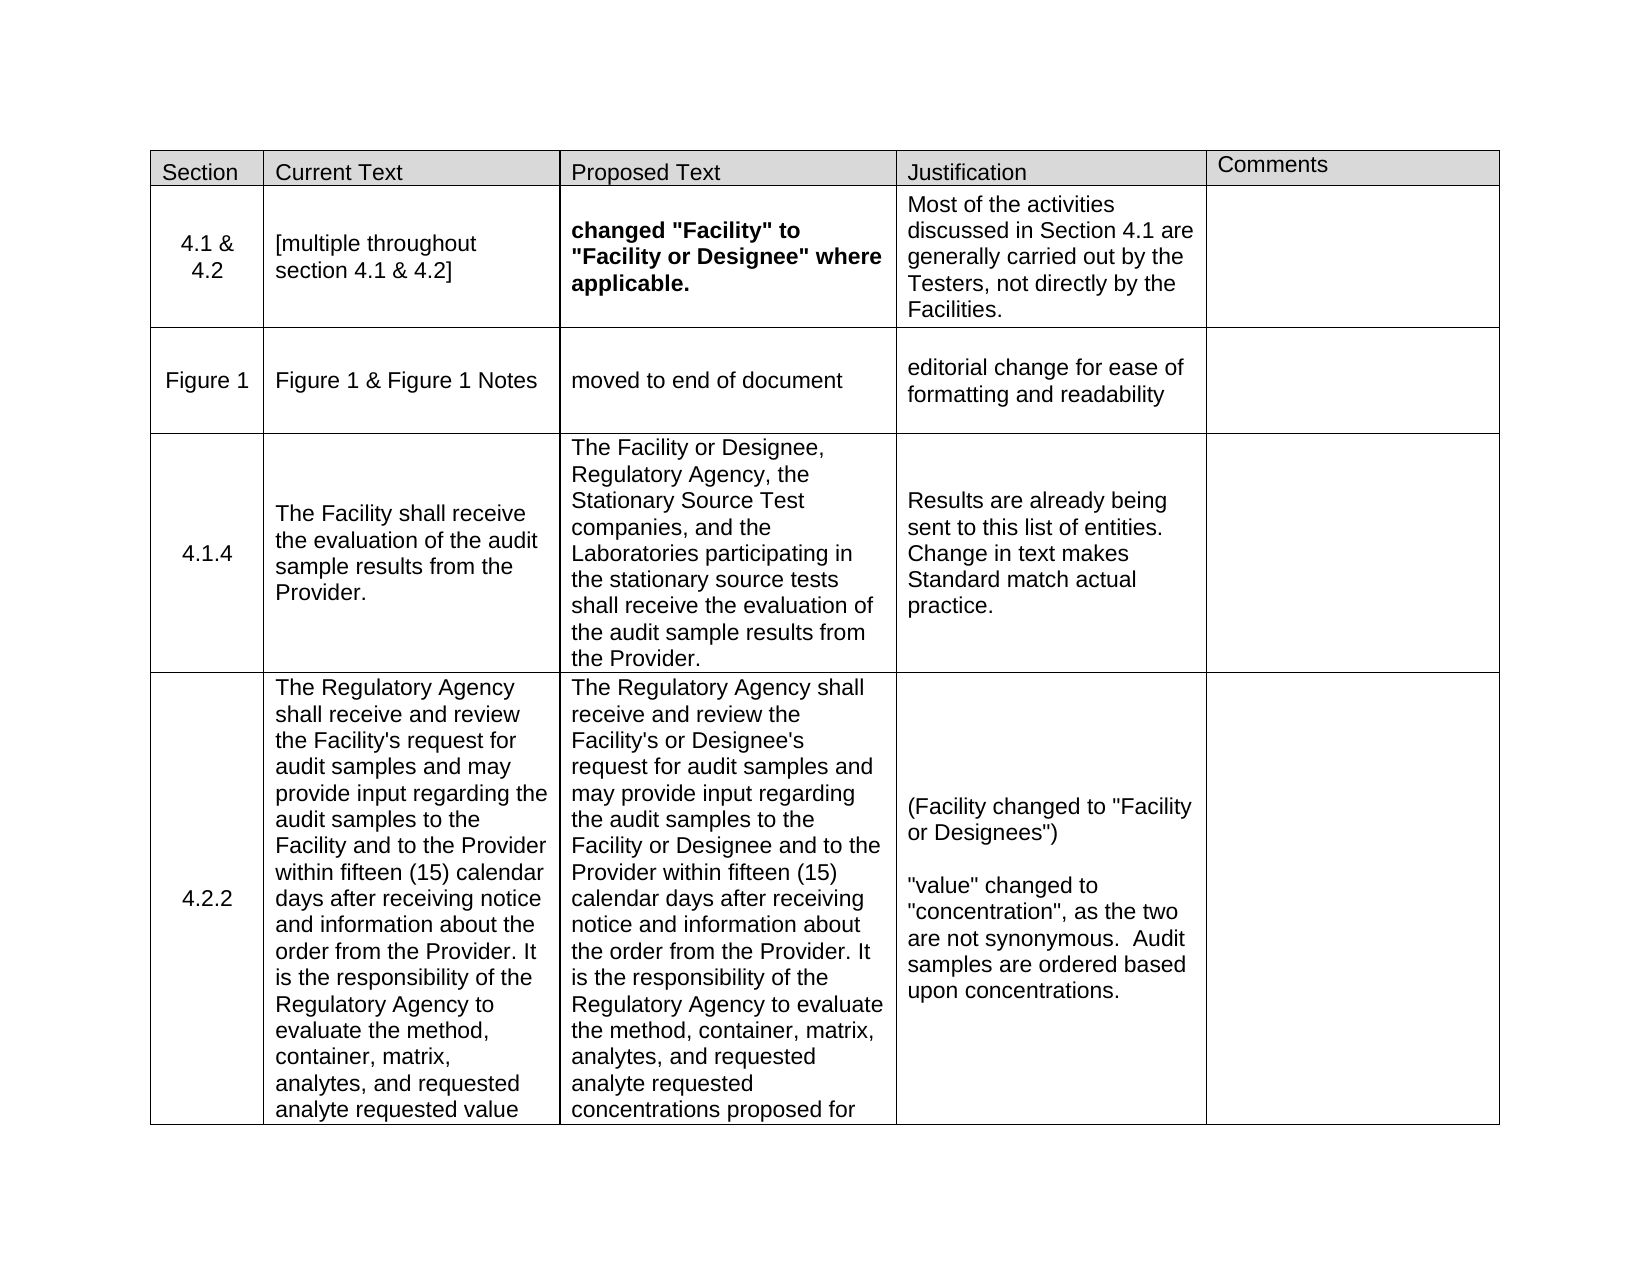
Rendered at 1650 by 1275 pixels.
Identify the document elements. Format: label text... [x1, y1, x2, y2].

table_cell Figure 1 [151, 328, 263, 433]
table_cell 4.2.2 [151, 673, 263, 1124]
table_cell Results are already being sent to this list of entities. Change in text makes Standard match actual practice. [897, 434, 1206, 672]
table_header Current Text [264, 151, 559, 185]
table_header Section [151, 151, 263, 185]
table_cell [1207, 186, 1499, 327]
table_cell Most of the activities discussed in Section 4.1 are generally carried out by the Testers, not directly by the Facilities. [897, 186, 1206, 327]
table_cell moved to end of document [561, 328, 896, 433]
table_cell Figure 1 & Figure 1 Notes [264, 328, 559, 433]
table_cell [multiple throughout section 4.1 & 4.2] [264, 186, 559, 327]
table_cell The Facility shall receive the evaluation of the audit sample results from the Provider. [264, 434, 559, 672]
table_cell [561, 673, 896, 1124]
table_cell 4.1.4 [151, 434, 263, 672]
table_header Justification [897, 151, 1206, 185]
table_cell [1207, 434, 1499, 672]
table_cell [1207, 328, 1499, 433]
table_cell 4.1 & 4.2 [151, 186, 263, 327]
table_cell changed "Facility" to "Facility or Designee" where applicable. [561, 186, 896, 327]
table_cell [897, 673, 1206, 1124]
table_cell editorial change for ease of formatting and readability [897, 328, 1206, 433]
table_header Comments [1207, 151, 1499, 185]
table_cell The Facility or Designee, Regulatory Agency, the Stationary Source Test companies, and the Laboratories participating in the stationary source tests shall receive the evaluation of the audit sample results from the Provider. [561, 434, 896, 672]
table_cell [1207, 673, 1499, 1124]
table_header Proposed Text [561, 151, 896, 185]
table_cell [264, 673, 559, 1124]
